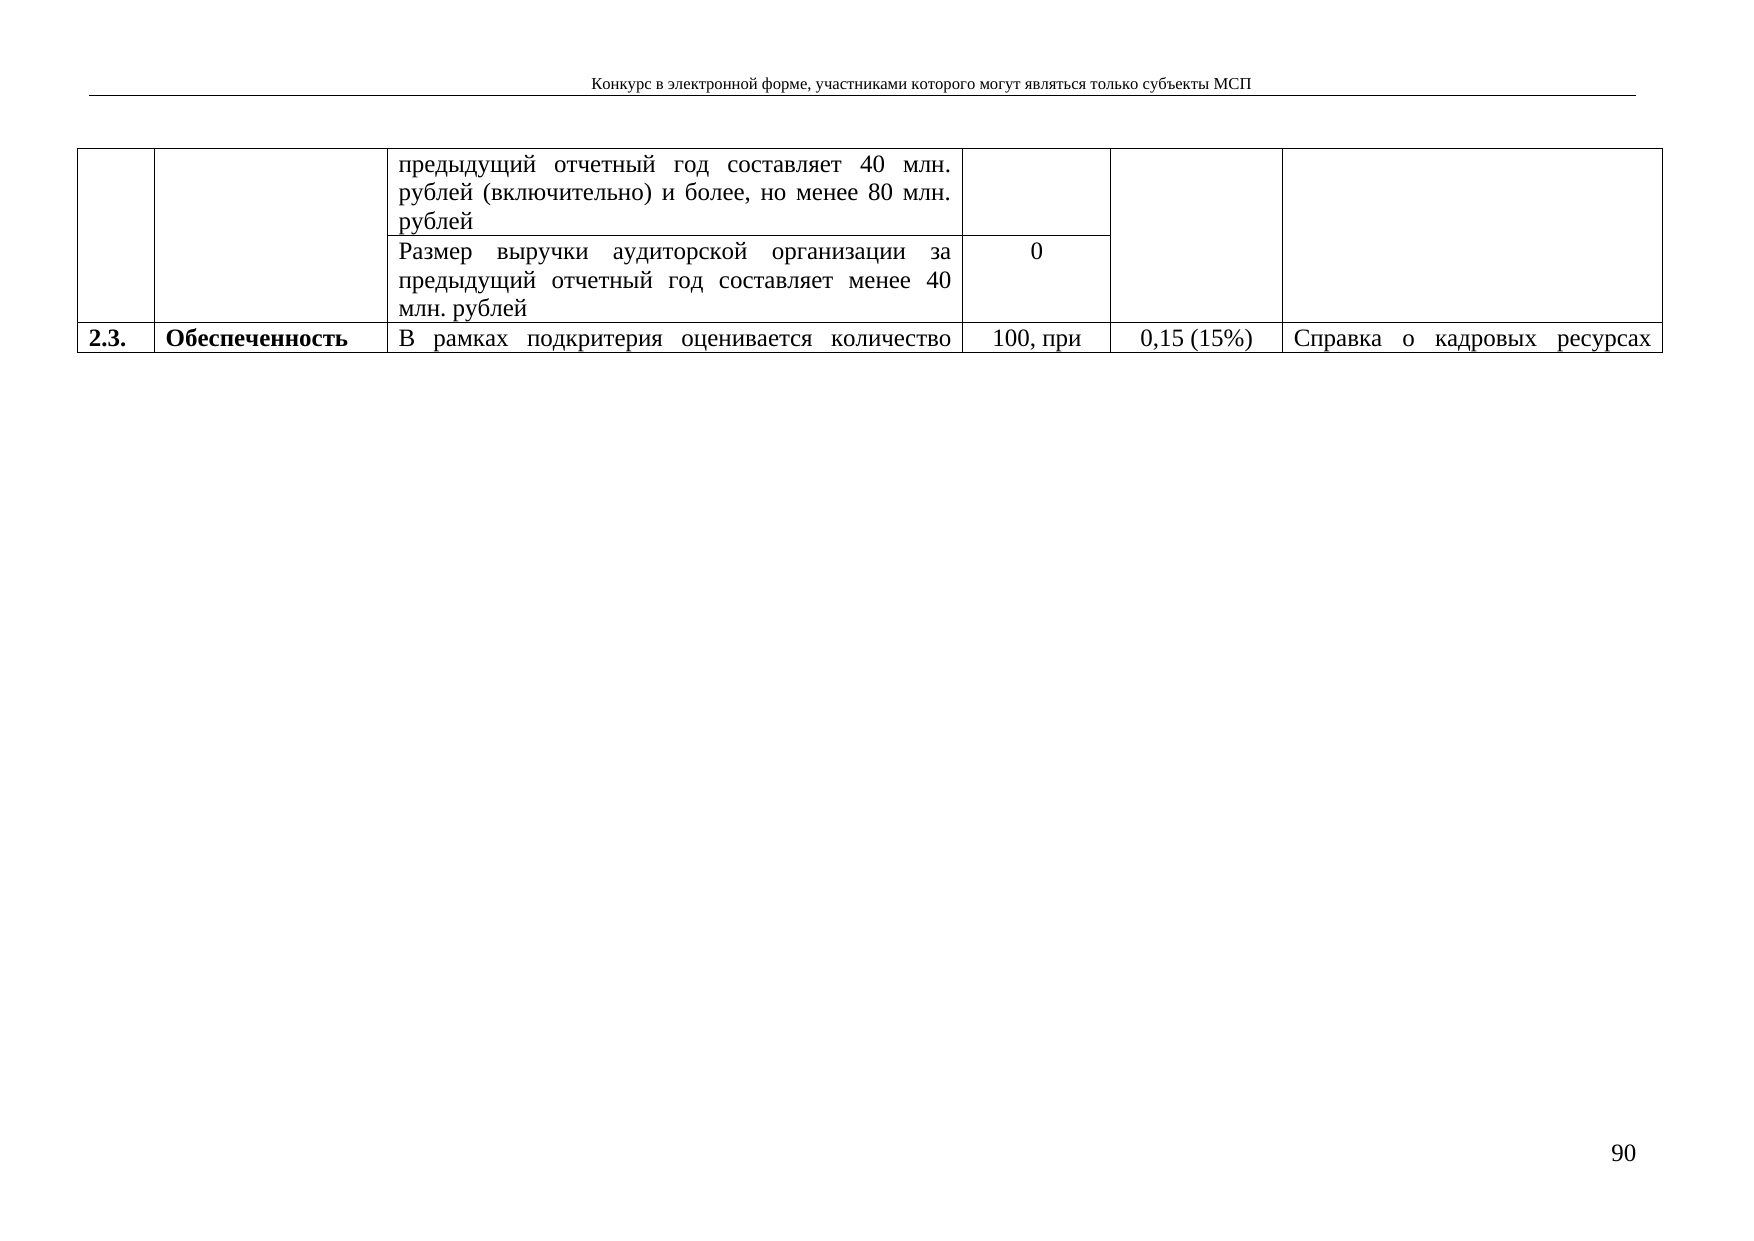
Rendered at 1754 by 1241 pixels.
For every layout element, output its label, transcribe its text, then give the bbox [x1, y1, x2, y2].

table_cell 20 [963, 149, 1110, 235]
table_cell 100, при этом: [963, 323, 1110, 352]
table_cell 2.3. [78, 323, 154, 352]
table_cell Размер выручки аудиторской организации за предыдущий отчетный год составляет менее 40 млн. рублей [388, 236, 962, 322]
table_cell В рамках подкритерия оценивается количество штатных аудиторов в аудиторской организации и их средний стаж [388, 323, 962, 352]
table_cell Размер выручки аудиторской организации за предыдущий отчетный год составляет 40 млн. рублей (включительно) и более, но менее 80 млн. рублей [388, 149, 962, 235]
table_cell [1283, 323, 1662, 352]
table_cell 0,15 (15%) [1111, 323, 1282, 352]
table_cell 0 [963, 236, 1110, 322]
table_cell Обеспеченность кадровыми ресурсами, необходимыми для исполнения обязательств по договору [155, 323, 387, 352]
